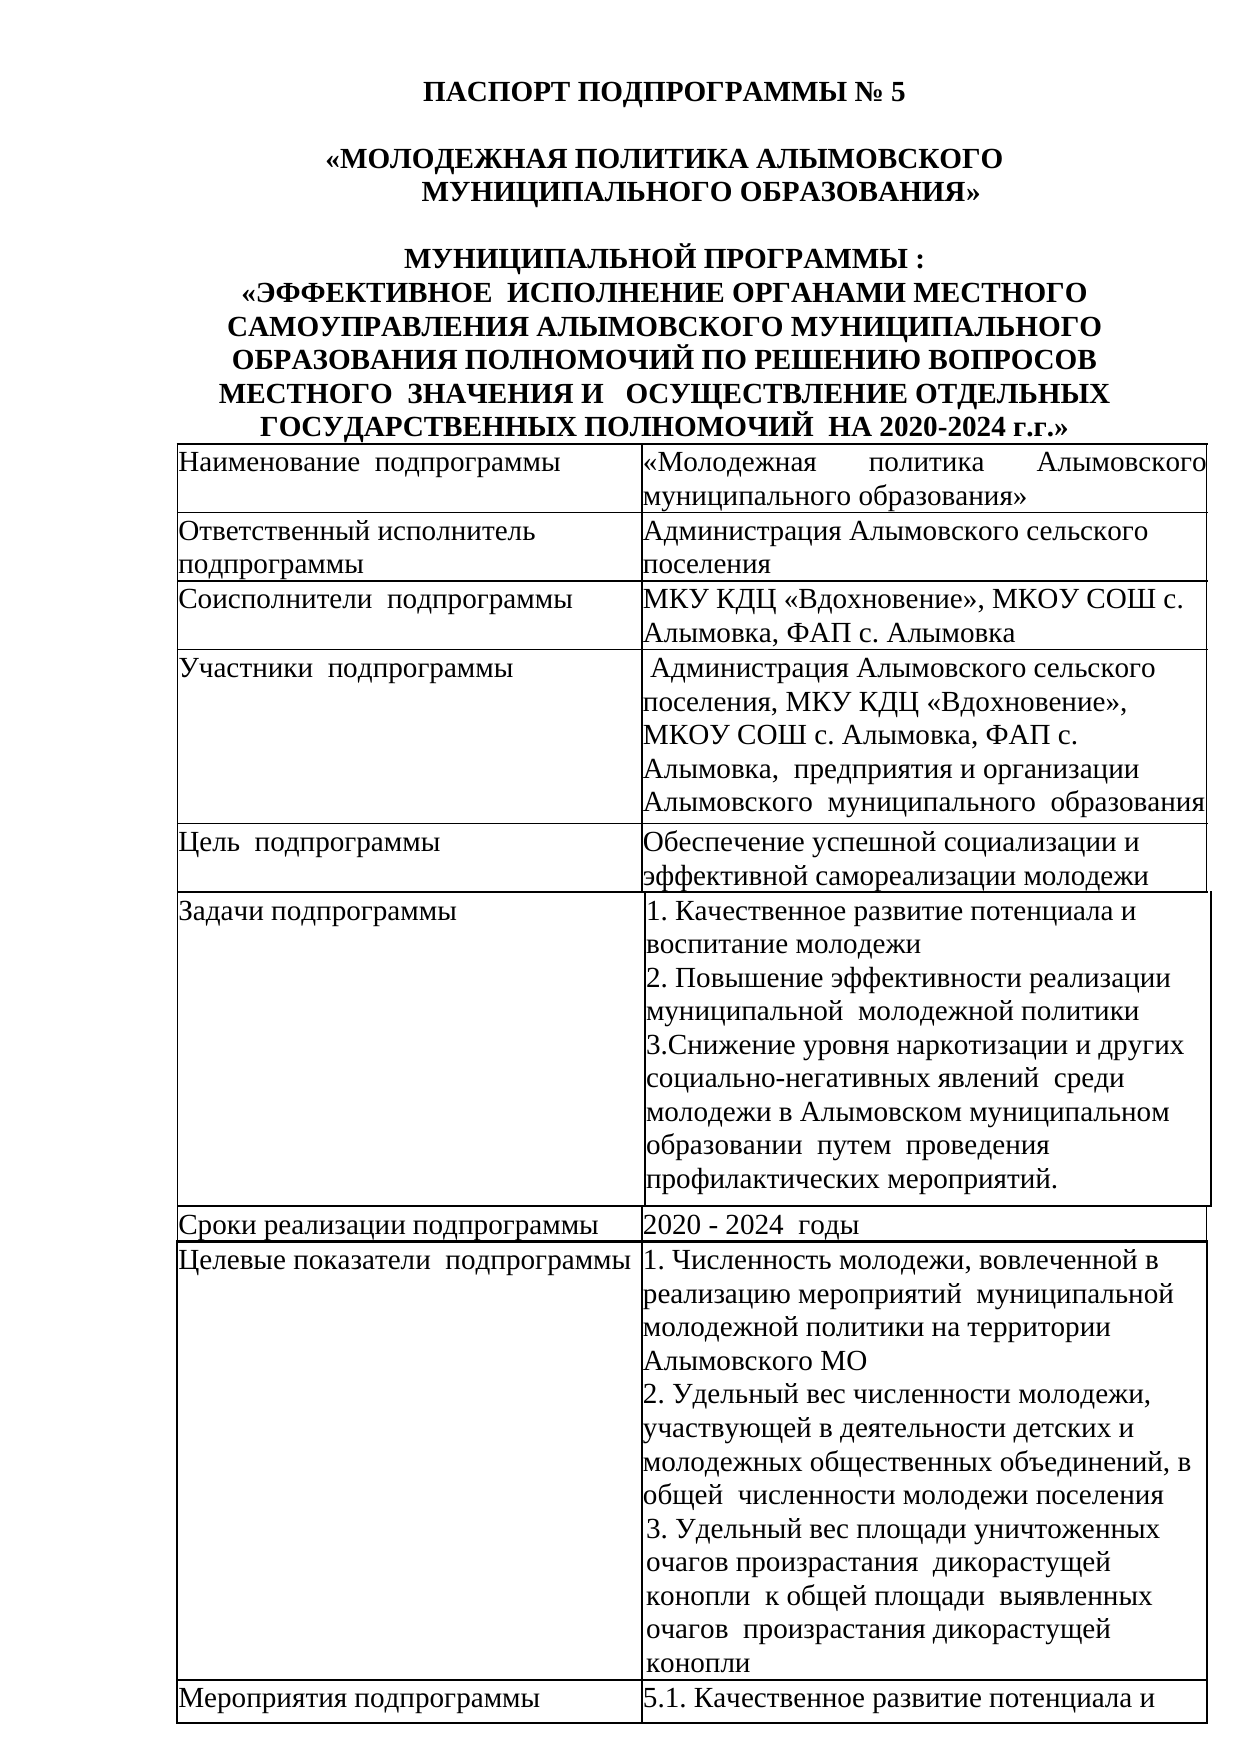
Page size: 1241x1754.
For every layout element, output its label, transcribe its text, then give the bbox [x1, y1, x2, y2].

table_cell МКУ КДЦ «Вдохновение», МКОУ СОШ с. Алымовка, ФАП с. Алымовка [643, 582, 1206, 649]
table_cell 2020 - 2024 годы [643, 1207, 1206, 1240]
table_cell Соисполнители подпрограммы [178, 582, 641, 649]
table_cell [1207, 580, 1215, 649]
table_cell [178, 1681, 641, 1722]
table_cell [1207, 1205, 1215, 1240]
table_header «Молодежная политика Алымовского муниципального образования» [643, 445, 1206, 511]
table_cell Обеспечение успешной социализации и эффективной самореализации молодежи [643, 824, 1206, 891]
table_cell [1207, 511, 1215, 580]
table_cell Ответственный исполнитель подпрограммы [178, 513, 641, 580]
table_cell Участники подпрограммы [178, 650, 641, 822]
table_header Наименование подпрограммы [178, 445, 641, 511]
table_cell [1208, 1240, 1215, 1678]
text МУНИЦИПАЛЬНОГО ОБРАЗОВАНИЯ» [177, 174, 1152, 208]
text «МОЛОДЕЖНАЯ ПОЛИТИКА АЛЫМОВСКОГО [177, 141, 1152, 174]
text МУНИЦИПАЛЬНОЙ ПРОГРАММЫ : [177, 242, 1152, 275]
table_cell 1. Качественное развитие потенциала и воспитание молодежи 2. Повышение эффективности реализации муниципальной молодежной политики 3.Снижение уровня наркотизации и других социально-негативных явлений среди молодежи в Алымовском муниципальном образовании путем проведения профилактических мероприятий. [646, 891, 1210, 1205]
text ПАСПОРТ ПОДПРОГРАММЫ № 5 [177, 74, 1152, 107]
table_cell [1208, 1679, 1215, 1722]
table_cell Цель подпрограммы [178, 824, 641, 891]
table_cell [1207, 649, 1215, 822]
table_cell Целевые показатели подпрограммы [178, 1243, 641, 1678]
table_header [1207, 443, 1215, 511]
table_cell Администрация Алымовского сельского поселения, МКУ КДЦ «Вдохновение», МКОУ СОШ с. Алымовка, ФАП с. Алымовка, предприятия и организации Алымовского муниципального образования [643, 650, 1206, 822]
text «ЭФФЕКТИВНОЕ ИСПОЛНЕНИЕ ОРГАНАМИ МЕСТНОГО САМОУПРАВЛЕНИЯ АЛЫМОВСКОГО МУНИЦИПАЛЬНОГО ОБРАЗОВАНИЯ ПОЛНОМОЧИЙ ПО РЕШЕНИЮ ВОПРОСОВ МЕСТНОГО ЗНАЧЕНИЯ И ОСУЩЕСТВЛЕНИЕ ОТДЕЛЬНЫХ ГОСУДАРСТВЕННЫХ ПОЛНОМОЧИЙ НА 2020-2024 г.г.» [177, 275, 1152, 443]
table_cell Администрация Алымовского сельского поселения [643, 513, 1206, 580]
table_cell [643, 1681, 1206, 1722]
table_cell [1207, 823, 1215, 891]
table_cell 1. Численность молодежи, вовлеченной в реализацию мероприятий муниципальной молодежной политики на территории Алымовского МО 2. Удельный вес численности молодежи, участвующей в деятельности детских и молодежных общественных объединений, в общей численности молодежи поселения 3. Удельный вес площади уничтоженных очагов произрастания дикорастущей конопли к общей площади выявленных очагов произрастания дикорастущей конопли [643, 1243, 1206, 1678]
table_cell Задачи подпрограммы [178, 893, 644, 1205]
table_cell Сроки реализации подпрограммы [178, 1207, 641, 1240]
